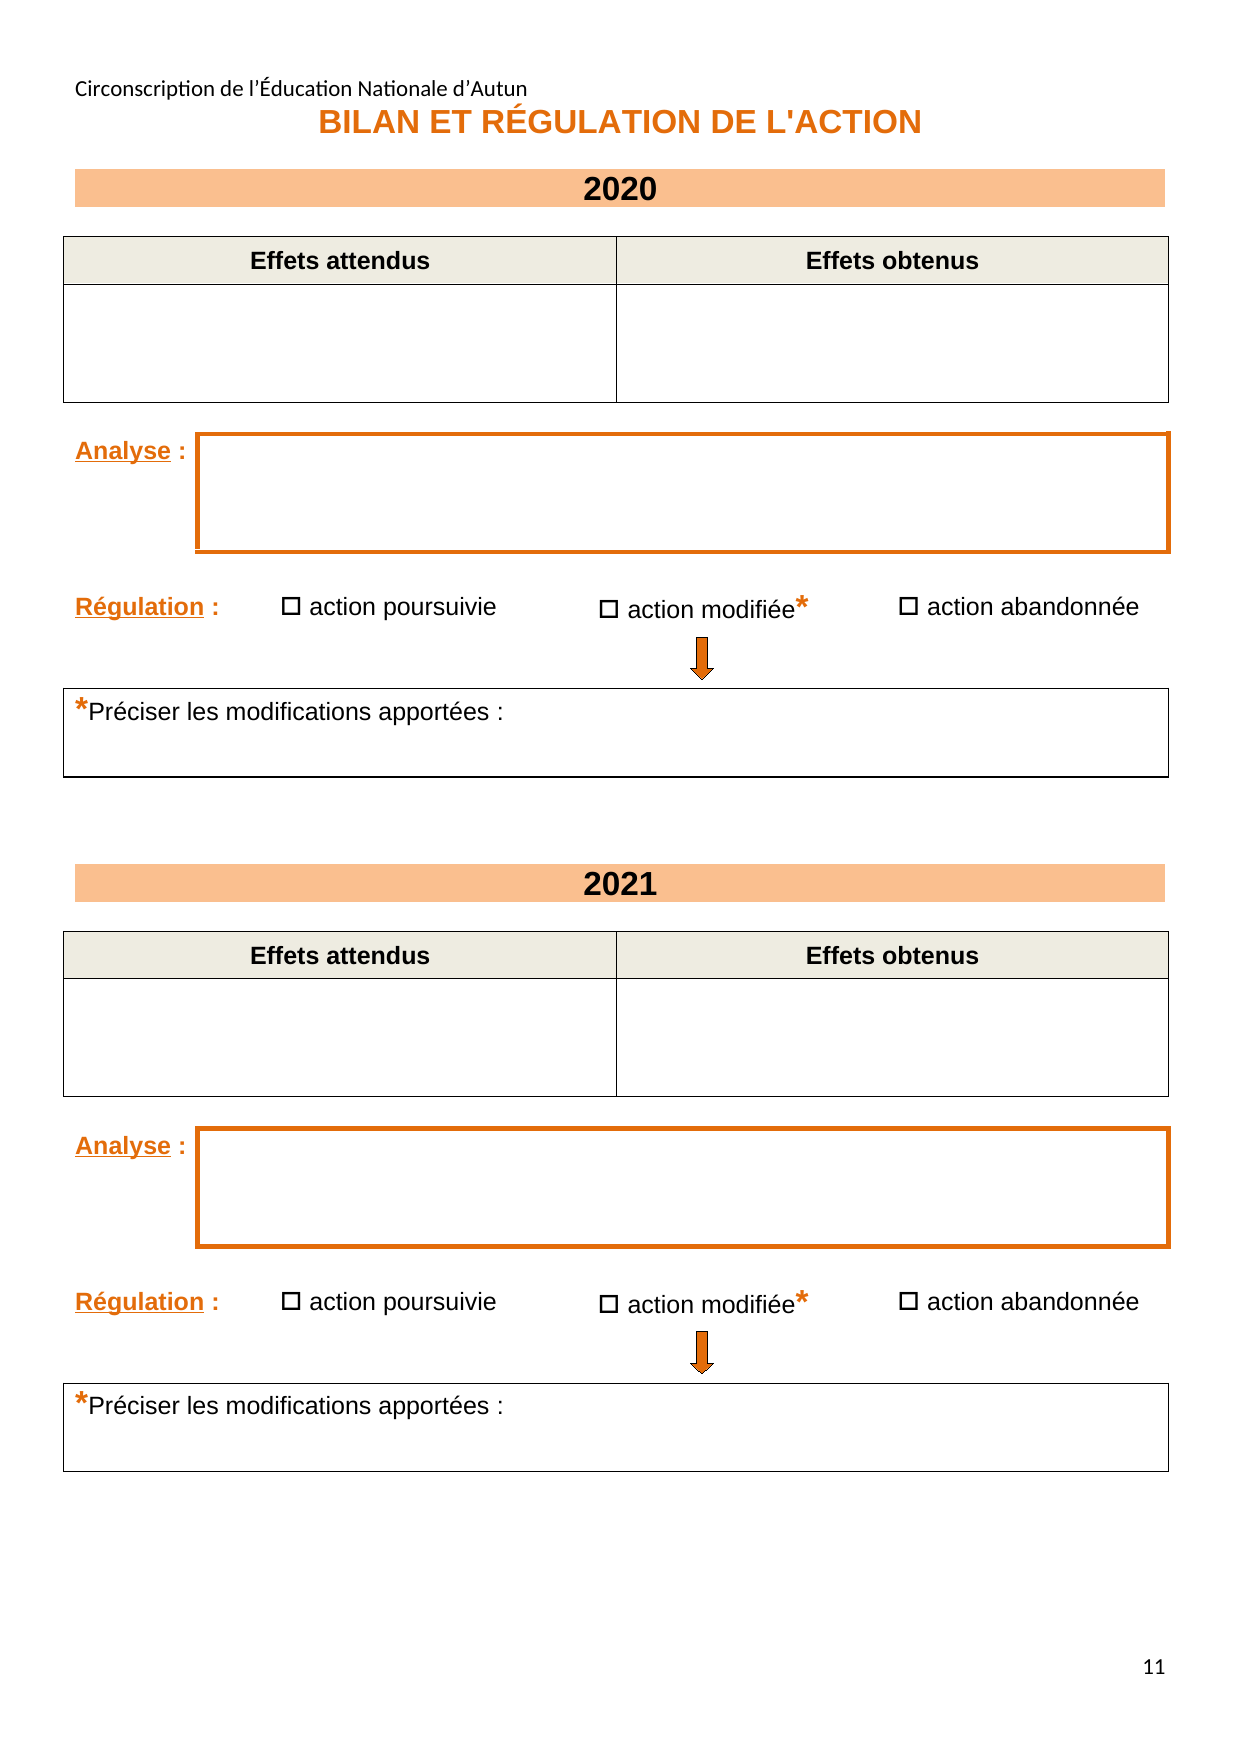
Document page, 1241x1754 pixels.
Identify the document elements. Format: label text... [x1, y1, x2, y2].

table_header action modifiée* [546, 583, 860, 630]
table_header [200, 1131, 1166, 1244]
table_cell [64, 285, 616, 402]
table_header action poursuivie [231, 1278, 546, 1325]
table_header action abandonnée [860, 1278, 1176, 1325]
table_header action poursuivie [231, 583, 546, 630]
table_header action modifiée* [546, 1278, 860, 1325]
text 2021 [75, 864, 1165, 902]
table_header action abandonnée [860, 583, 1176, 630]
table_header Effets obtenus [617, 237, 1168, 283]
table_header [200, 436, 1166, 549]
table_cell [617, 285, 1168, 402]
table_header Régulation : [64, 1278, 231, 1325]
table_cell [617, 979, 1168, 1096]
table_header *Préciser les modifications apportées : [64, 689, 1168, 776]
table_header Effets attendus [64, 932, 616, 978]
table_header *Préciser les modifications apportées : [64, 1384, 1168, 1471]
table_header Analyse : [64, 431, 197, 549]
table_header Régulation : [64, 583, 231, 630]
table_header Effets obtenus [617, 932, 1168, 978]
table_cell [64, 979, 616, 1096]
table_header Analyse : [64, 1126, 195, 1244]
text 2020 [75, 169, 1165, 207]
text BILAN ET RÉGULATION DE L'ACTION [75, 102, 1165, 140]
table_header Effets attendus [64, 237, 616, 283]
